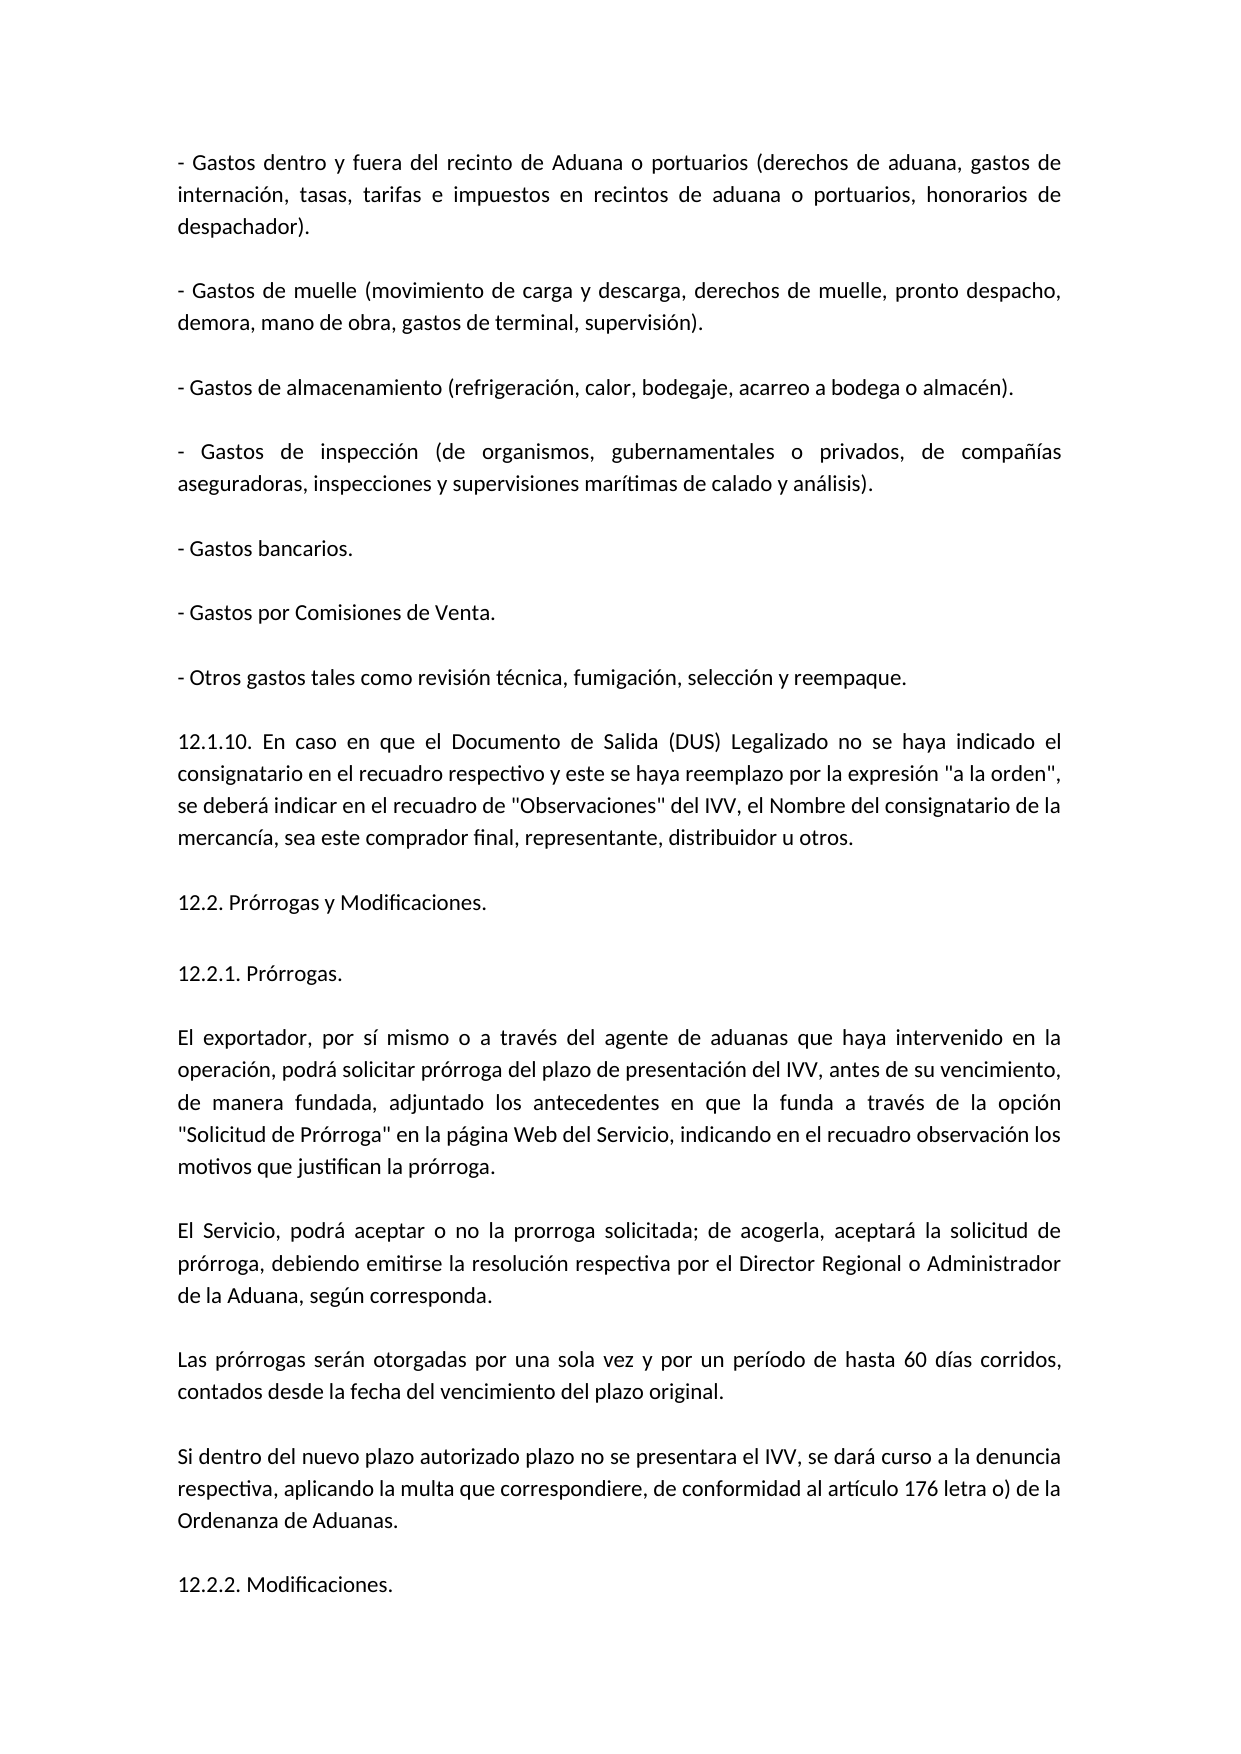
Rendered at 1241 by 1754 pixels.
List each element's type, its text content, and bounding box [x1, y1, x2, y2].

text - Gastos de inspección (de organismos, gubernamentales o privados, de compañías aseguradoras, inspecciones y supervisiones marítimas de calado y análisis). [177, 437, 1063, 497]
text - Gastos de muelle (movimiento de carga y descarga, derechos de muelle, pronto despacho, demora, mano de obra, gastos de terminal, supervisión). [177, 276, 1063, 337]
text El exportador, por sí mismo o a través del agente de aduanas que haya intervenido en la operación, podrá solicitar prórroga del plazo de presentación del IVV, antes de su vencimiento, de manera fundada, adjuntado los antecedentes en que la funda a través de la opción "Solicitud de Prórroga" en la página Web del Servicio, indicando en el recuadro observación los motivos que justifican la prórroga. [177, 1023, 1063, 1180]
text 12.2.2. Modificaciones. [177, 1538, 1063, 1598]
text El Servicio, podrá aceptar o no la prorroga solicitada; de acogerla, aceptará la solicitud de prórroga, debiendo emitirse la resolución respectiva por el Director Regional o Administrador de la Aduana, según corresponda. [177, 1216, 1063, 1309]
text - Otros gastos tales como revisión técnica, fumigación, selección y reempaque. [177, 663, 1063, 691]
text Las prórrogas serán otorgadas por una sola vez y por un período de hasta 60 días corridos, contados desde la fecha del vencimiento del plazo original. [177, 1345, 1063, 1405]
text 12.2.1. Prórrogas. [177, 959, 1063, 987]
text - Gastos de almacenamiento (refrigeración, calor, bodegaje, acarreo a bodega o almacén). [177, 373, 1063, 401]
text - Gastos bancarios. [177, 534, 1063, 562]
text - Gastos por Comisiones de Venta. [177, 598, 1063, 626]
text - Gastos dentro y fuera del recinto de Aduana o portuarios (derechos de aduana, gastos de internación, tasas, tarifas e impuestos en recintos de aduana o portuarios, honorarios de despachador). [177, 148, 1063, 240]
text Si dentro del nuevo plazo autorizado plazo no se presentara el IVV, se dará curso a la denuncia respectiva, aplicando la multa que correspondiere, de conformidad al artículo 176 letra o) de la Ordenanza de Aduanas. [177, 1442, 1063, 1534]
text 12.1.10. En caso en que el Documento de Salida (DUS) Legalizado no se haya indicado el consignatario en el recuadro respectivo y este se haya reemplazo por la expresión "a la orden", se deberá indicar en el recuadro de "Observaciones" del IVV, el Nombre del consignatario de la mercancía, sea este comprador final, representante, distribuidor u otros. [177, 727, 1063, 852]
text 12.2. Prórrogas y Modificaciones. [177, 888, 1063, 916]
